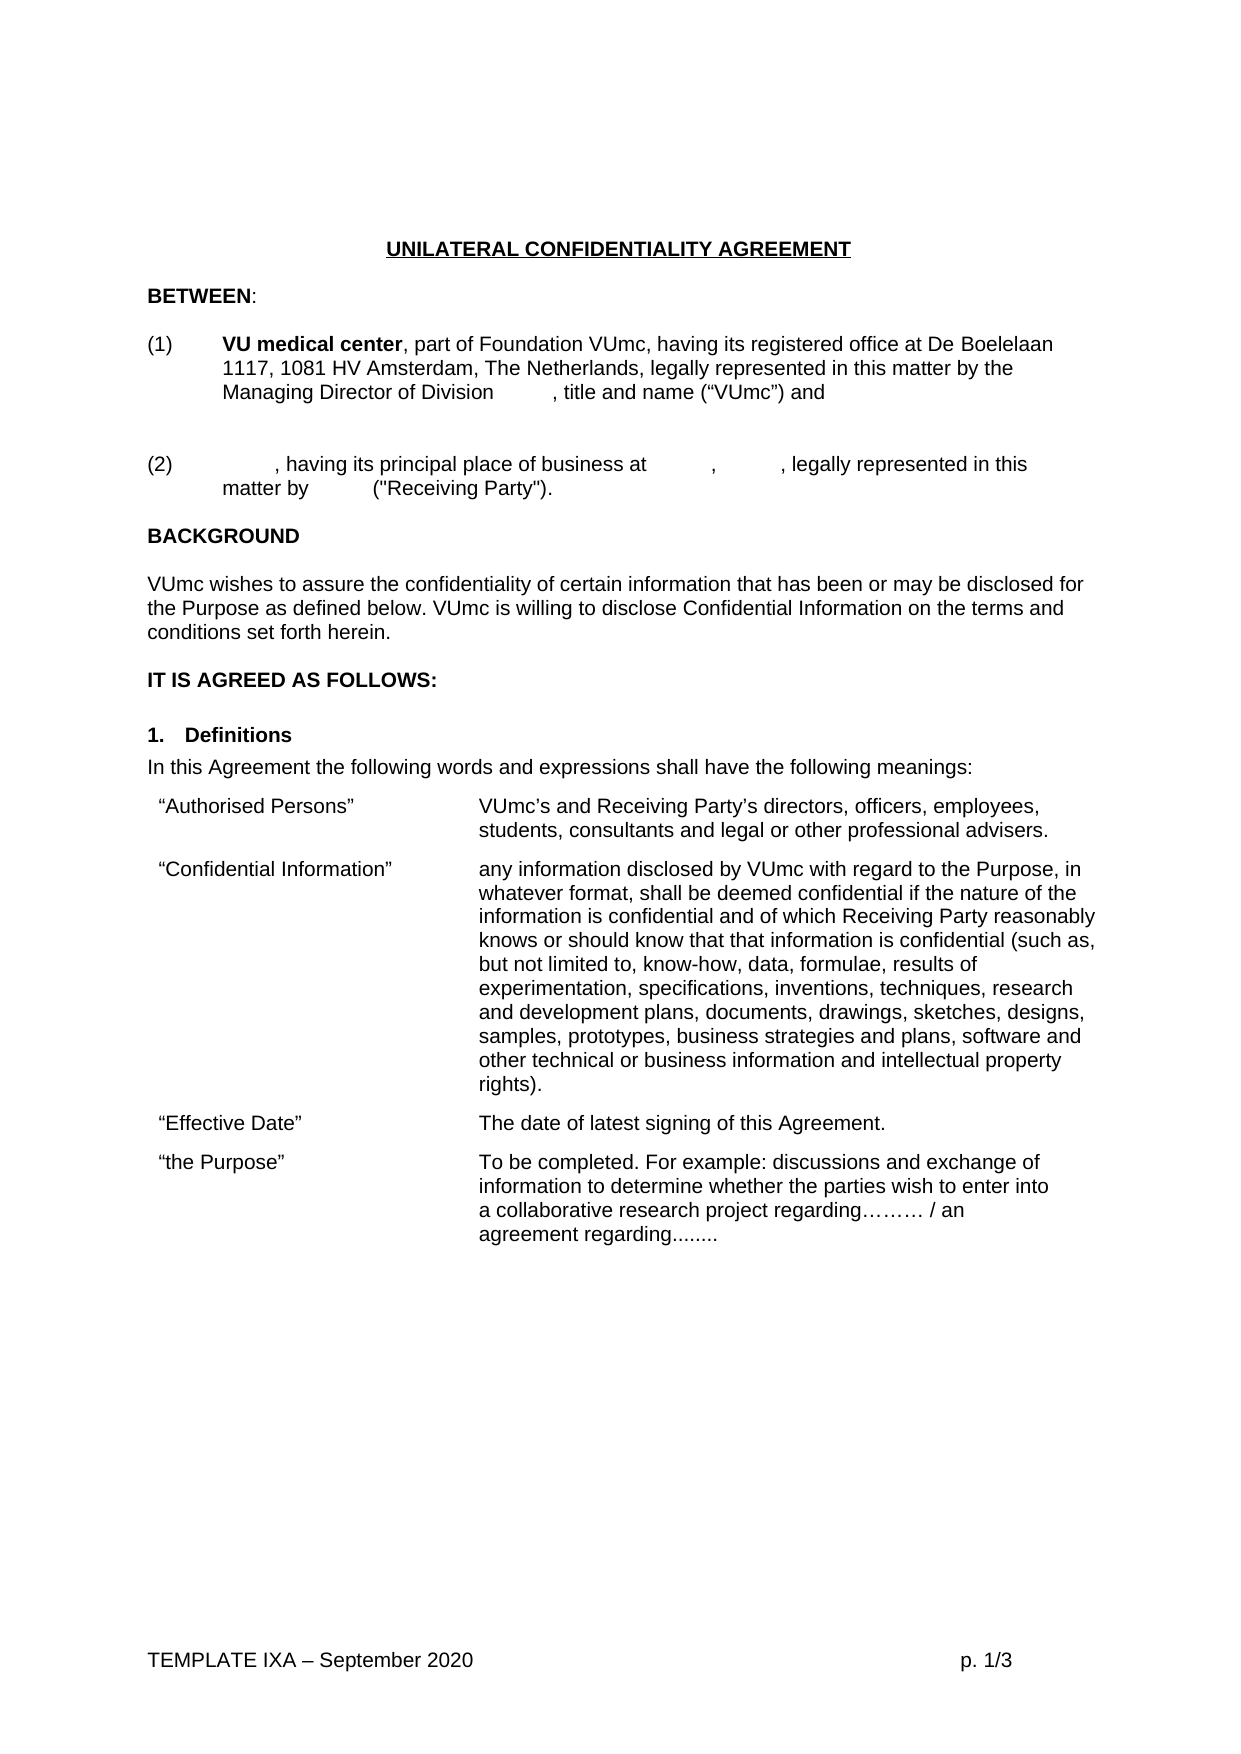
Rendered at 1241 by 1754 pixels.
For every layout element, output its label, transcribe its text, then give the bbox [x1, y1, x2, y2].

table_header VUmc’s and Receiving Party’s directors, officers, employees, students, consultants and legal or other professional advisers. [468, 786, 1112, 849]
list Definitions [147, 723, 1090, 747]
title UNILATERAL CONFIDENTIALITY AGREEMENT [147, 236, 1090, 260]
text (2) , having its principal place of business at , , legally represented in this matter by ("Receiving Party"). [147, 452, 1090, 500]
table_cell To be completed. For example: discussions and exchange of information to determine whether the parties wish to enter into a collaborative research project regarding……… / an agreement regarding........ [468, 1143, 1112, 1276]
table_cell The date of latest signing of this Agreement. [468, 1104, 1112, 1142]
text IT IS AGREED AS FOLLOWS: [147, 668, 1090, 692]
text In this Agreement the following words and expressions shall have the following meanings: [147, 754, 1090, 778]
table_cell any information disclosed by VUmc with regard to the Purpose, in whatever format, shall be deemed confidential if the nature of the information is confidential and of which Receiving Party reasonably knows or should know that that information is confidential (such as, but not limited to, know-how, data, formulae, results of experimentation, specifications, inventions, techniques, research and development plans, documents, drawings, sketches, designs, samples, prototypes, business strategies and plans, software and other technical or business information and intellectual property rights). [468, 849, 1112, 1103]
text (1) VU medical center, part of Foundation VUmc, having its registered office at De Boelelaan 1117, 1081 HV Amsterdam, The Netherlands, legally represented in this matter by the Managing Director of Division , title and name (“VUmc”) and [147, 332, 1090, 404]
table_header “Authorised Persons” [147, 786, 467, 849]
table_cell “the Purpose” [147, 1143, 467, 1276]
text VUmc wishes to assure the confidentiality of certain information that has been or may be disclosed for the Purpose as defined below. VUmc is willing to disclose Confidential Information on the terms and conditions set forth herein. [147, 572, 1090, 644]
table_cell “Effective Date” [147, 1104, 467, 1142]
subtitle BACKGROUND [147, 524, 1090, 548]
text BETWEEN: [147, 284, 1090, 308]
table_cell “Confidential Information” [147, 849, 467, 1103]
